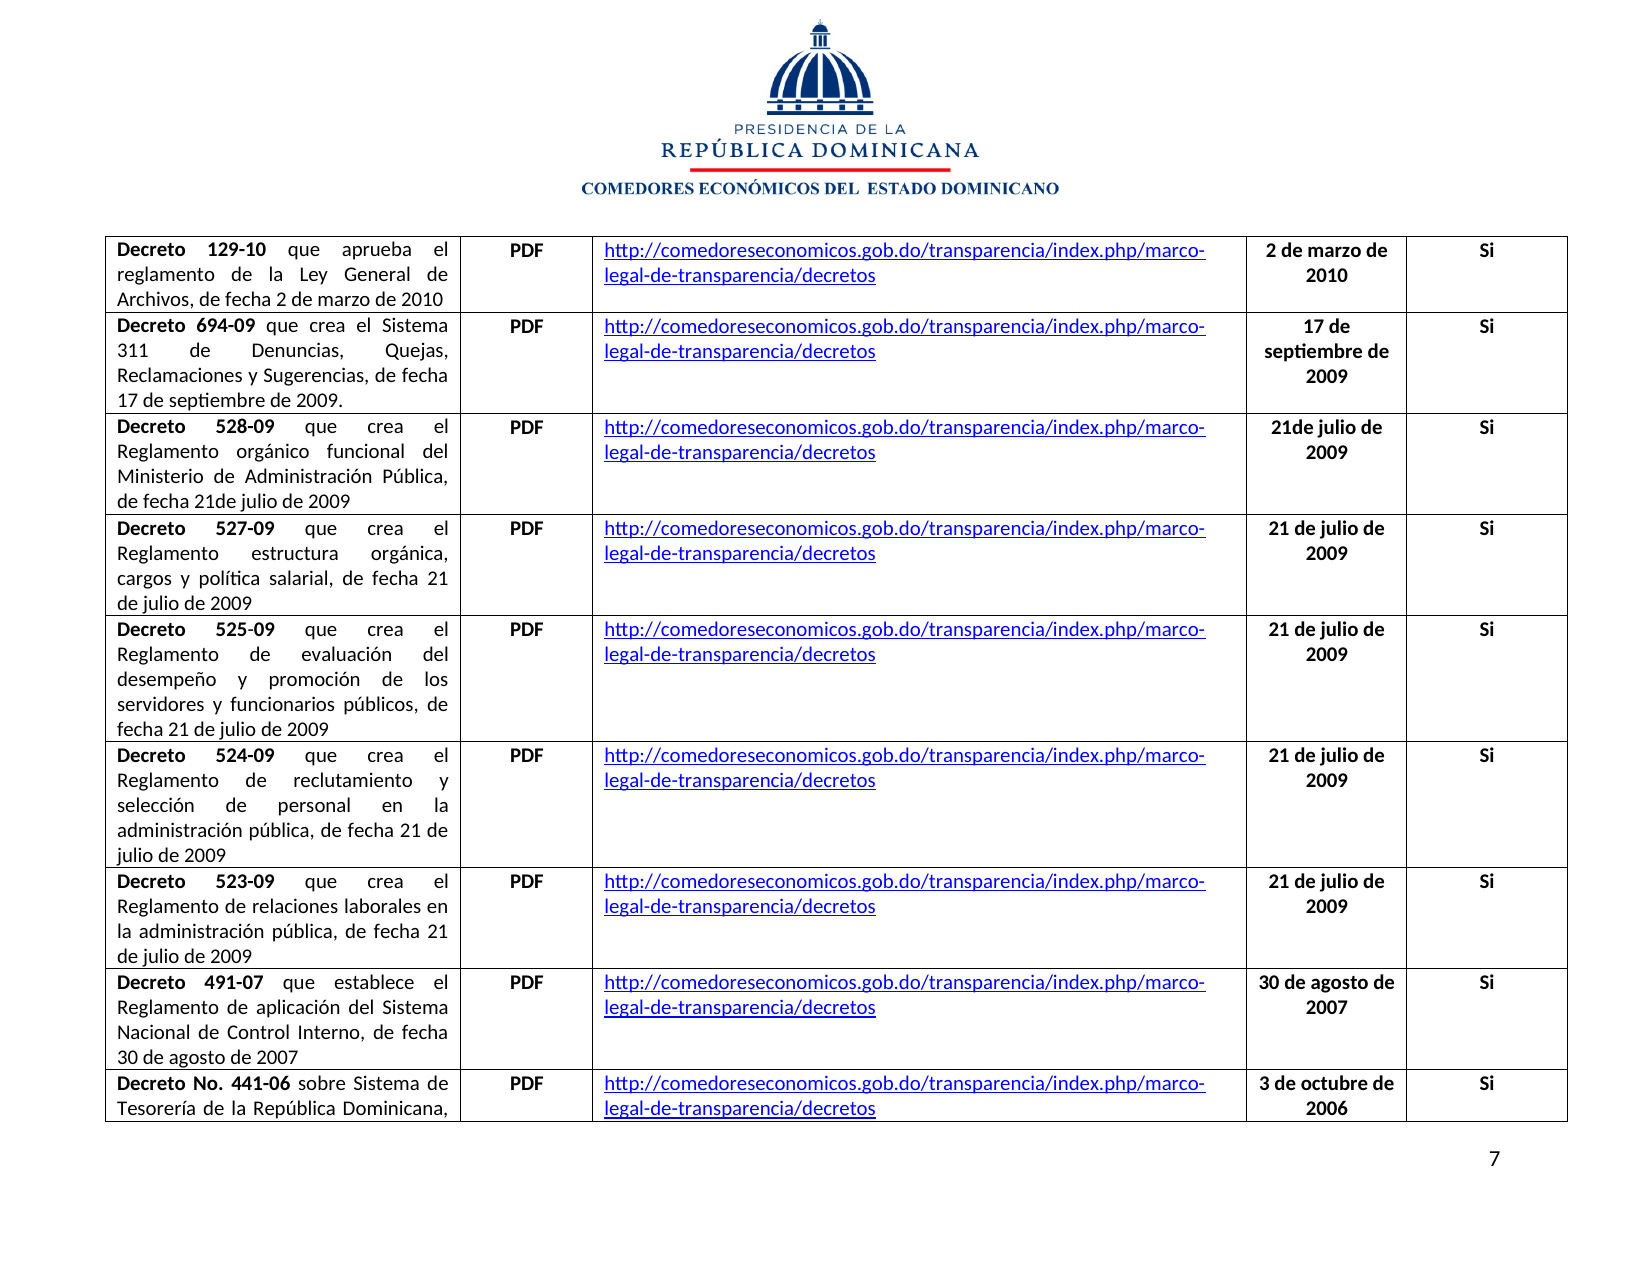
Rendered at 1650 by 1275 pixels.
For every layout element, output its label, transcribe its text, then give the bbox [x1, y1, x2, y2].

table_cell 21 de julio de 2009 [1247, 868, 1406, 968]
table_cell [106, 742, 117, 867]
table_cell http://comedoreseconomicos.gob.do/transparencia/index.php/marco-legal-de-transparencia/decretos [593, 969, 1246, 1069]
table_cell PDF [461, 969, 592, 1069]
table_cell Decreto 694-09 que crea el Sistema 311 de Denuncias, Quejas, Reclamaciones y Sugerencias, de fecha 17 de septiembre de 2009. [343, 313, 460, 413]
table_cell http://comedoreseconomicos.gob.do/transparencia/index.php/marco-legal-de-transparencia/decretos [593, 742, 1246, 867]
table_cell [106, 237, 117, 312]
table_cell 21 de julio de 2009 [1247, 515, 1406, 615]
table_cell 3 de octubre de 2006 [1247, 1070, 1406, 1121]
table_cell Decreto 527-09 que crea el Reglamento estructura orgánica, cargos y política salarial, de fecha 21 de julio de 2009 [252, 515, 460, 615]
table_cell http://comedoreseconomicos.gob.do/transparencia/index.php/marco-legal-de-transparencia/decretos [593, 313, 1246, 413]
table_cell 17 de septiembre de 2009 [1247, 313, 1406, 413]
table_cell PDF [461, 868, 592, 968]
table_cell 21 de julio de 2009 [1247, 742, 1406, 867]
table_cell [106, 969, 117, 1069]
picture [448, 0, 1186, 221]
table_cell http://comedoreseconomicos.gob.do/transparencia/index.php/marco-legal-de-transparencia/decretos [593, 237, 1246, 312]
table_cell Si [1407, 868, 1567, 968]
table_cell Decreto 491-07 que establece el Reglamento de aplicación del Sistema Nacional de Control Interno, de fecha 30 de agosto de 2007 [298, 969, 460, 1069]
table_cell Si [1407, 969, 1567, 1069]
table_cell Decreto 528-09 que crea el Reglamento orgánico funcional del Ministerio de Administración Pública, de fecha 21de julio de 2009 [351, 414, 460, 514]
table_cell PDF [461, 515, 592, 615]
table_cell PDF [461, 616, 592, 741]
table_cell Si [1407, 742, 1567, 867]
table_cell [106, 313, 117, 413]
table_cell PDF [461, 313, 592, 413]
table_cell PDF [461, 237, 592, 312]
table_cell Decreto 523-09 que crea el Reglamento de relaciones laborales en la administración pública, de fecha 21 de julio de 2009 [252, 868, 460, 968]
table_cell http://comedoreseconomicos.gob.do/transparencia/index.php/marco-legal-de-transparencia/decretos [593, 616, 1246, 741]
table_cell 30 de agosto de 2007 [1247, 969, 1406, 1069]
table_cell http://comedoreseconomicos.gob.do/transparencia/index.php/marco-legal-de-transparencia/decretos [593, 1070, 1246, 1121]
table_cell Decreto 524-09 que crea el Reglamento de reclutamiento y selección de personal en la administración pública, de fecha 21 de julio de 2009 [226, 742, 460, 867]
table_cell Si [1407, 1070, 1567, 1121]
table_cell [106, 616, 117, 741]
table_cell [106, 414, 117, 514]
table_cell 2 de marzo de 2010 [1247, 237, 1406, 312]
table_cell http://comedoreseconomicos.gob.do/transparencia/index.php/marco-legal-de-transparencia/decretos [593, 414, 1246, 514]
table_cell Si [1407, 616, 1567, 741]
table_cell PDF [461, 414, 592, 514]
table_cell http://comedoreseconomicos.gob.do/transparencia/index.php/marco-legal-de-transparencia/decretos [593, 868, 1246, 968]
table_cell 21 de julio de 2009 [1247, 616, 1406, 741]
table_cell Si [1407, 313, 1567, 413]
table_cell http://comedoreseconomicos.gob.do/transparencia/index.php/marco-legal-de-transparencia/decretos [593, 515, 1246, 615]
table_cell PDF [461, 1070, 592, 1121]
table_cell Si [1407, 515, 1567, 615]
table_cell PDF [461, 742, 592, 867]
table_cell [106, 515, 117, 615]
table_cell Si [1407, 414, 1567, 514]
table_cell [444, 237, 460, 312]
table_cell Decreto No. 441-06 sobre Sistema de Tesorería de la República Dominicana, de fecha 3 de octubre de 2006 [106, 1070, 460, 1121]
table_cell Decreto 525-09 que crea el Reglamento de evaluación del desempeño y promoción de los servidores y funcionarios públicos, de fecha 21 de julio de 2009 [329, 616, 460, 741]
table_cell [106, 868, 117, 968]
table_cell Si [1407, 237, 1567, 312]
table_cell 21de julio de 2009 [1247, 414, 1406, 514]
